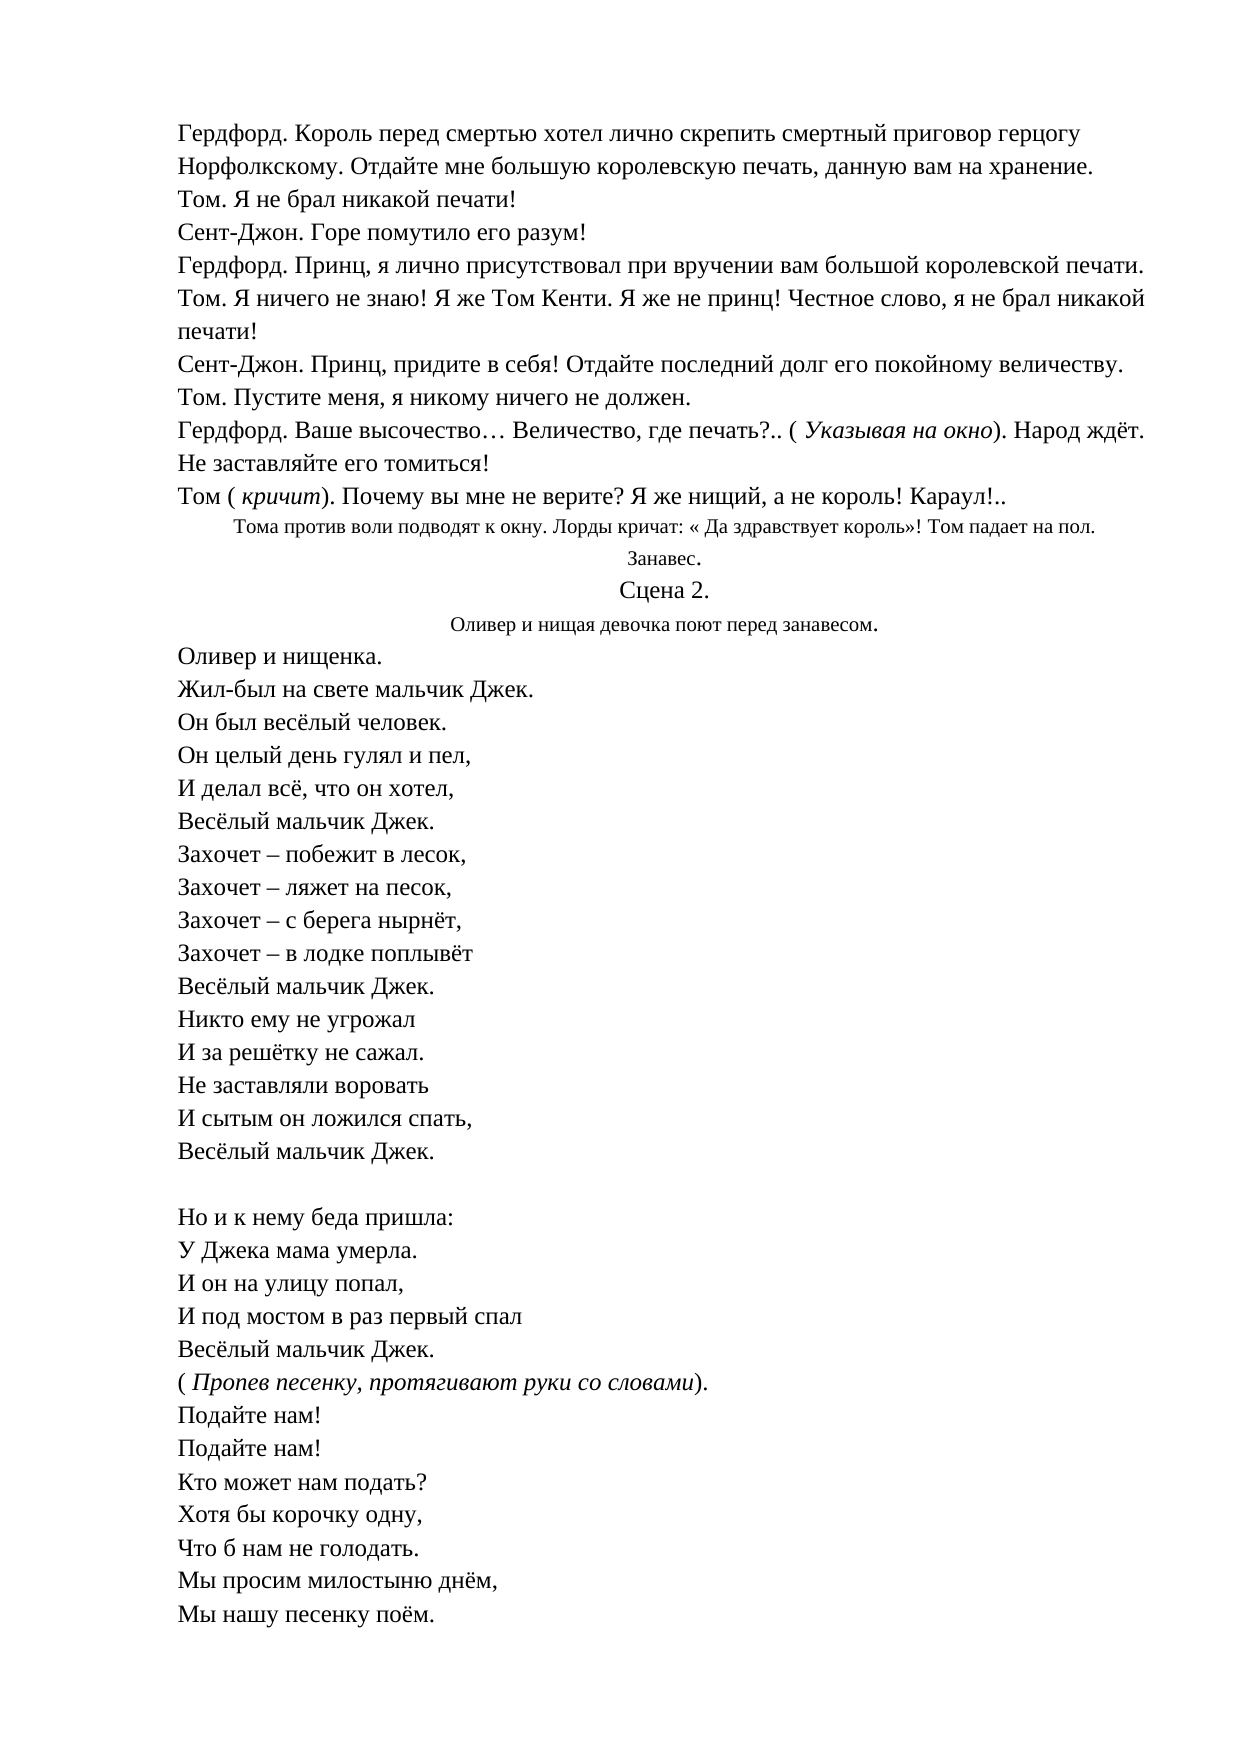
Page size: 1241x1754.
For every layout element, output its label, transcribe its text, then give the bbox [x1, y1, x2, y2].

text Оливер и нищенка. [177, 641, 1152, 670]
text Захочет – ляжет на песок, [177, 872, 1152, 901]
text Жил-был на свете мальчик Джек. [177, 674, 1152, 703]
text Гердфорд. Ваше высочество… Величество, где печать?.. ( Указывая на окно). Народ ждёт. Не заставляйте его томиться! [177, 415, 1152, 477]
text Кто может нам подать? [177, 1467, 1152, 1495]
text И он на улицу попал, [177, 1268, 1152, 1297]
text И за решётку не сажал. [177, 1037, 1152, 1066]
text Хотя бы корочку одну, [177, 1499, 1152, 1528]
text Сент-Джон. Принц, придите в себя! Отдайте последний долг его покойному величеству. [177, 349, 1152, 378]
text Подайте нам! [177, 1433, 1152, 1462]
text Мы нашу песенку поём. [177, 1599, 1152, 1627]
text Никто ему не угрожал [177, 1004, 1152, 1033]
text Он целый день гулял и пел, [177, 740, 1152, 769]
text Гердфорд. Король перед смертью хотел лично скрепить смертный приговор герцогу Норфолкскому. Отдайте мне большую королевскую печать, данную вам на хранение. [177, 118, 1152, 180]
text Захочет – побежит в лесок, [177, 839, 1152, 868]
text Весёлый мальчик Джек. [177, 1334, 1152, 1363]
text Что б нам не голодать. [177, 1533, 1152, 1561]
text Но и к нему беда пришла: [177, 1202, 1152, 1231]
text Весёлый мальчик Джек. [177, 1136, 1152, 1165]
text Весёлый мальчик Джек. [177, 806, 1152, 835]
text Весёлый мальчик Джек. [177, 971, 1152, 1000]
text Захочет – в лодке поплывёт [177, 938, 1152, 967]
text Том. Пустите меня, я никому ничего не должен. [177, 382, 1152, 411]
text Гердфорд. Принц, я лично присутствовал при вручении вам большой королевской печати. [177, 250, 1152, 279]
text Сент-Джон. Горе помутило его разум! [177, 217, 1152, 246]
text Подайте нам! [177, 1401, 1152, 1429]
text Он был весёлый человек. [177, 707, 1152, 736]
text Тома против воли подводят к окну. Лорды кричат: « Да здравствует король»! Том падает на пол. [177, 514, 1152, 538]
text Не заставляли воровать [177, 1070, 1152, 1099]
text Сцена 2. [177, 575, 1152, 604]
text Оливер и нищая девочка поют перед занавесом. [177, 608, 1152, 637]
text И под мостом в раз первый спал [177, 1301, 1152, 1330]
text Том. Я не брал никакой печати! [177, 184, 1152, 213]
text И делал всё, что он хотел, [177, 773, 1152, 802]
text Занавес. [177, 542, 1152, 571]
text И сытым он ложился спать, [177, 1103, 1152, 1132]
text У Джека мама умерла. [177, 1235, 1152, 1264]
text Мы просим милостыню днём, [177, 1566, 1152, 1594]
text Том ( кричит). Почему вы мне не верите? Я же нищий, а не король! Караул!.. [177, 481, 1152, 510]
text Захочет – с берега нырнёт, [177, 905, 1152, 934]
text ( Пропев песенку, протягивают руки со словами). [177, 1367, 1152, 1396]
text Том. Я ничего не знаю! Я же Том Кенти. Я же не принц! Честное слово, я не брал никакой печати! [177, 283, 1152, 345]
